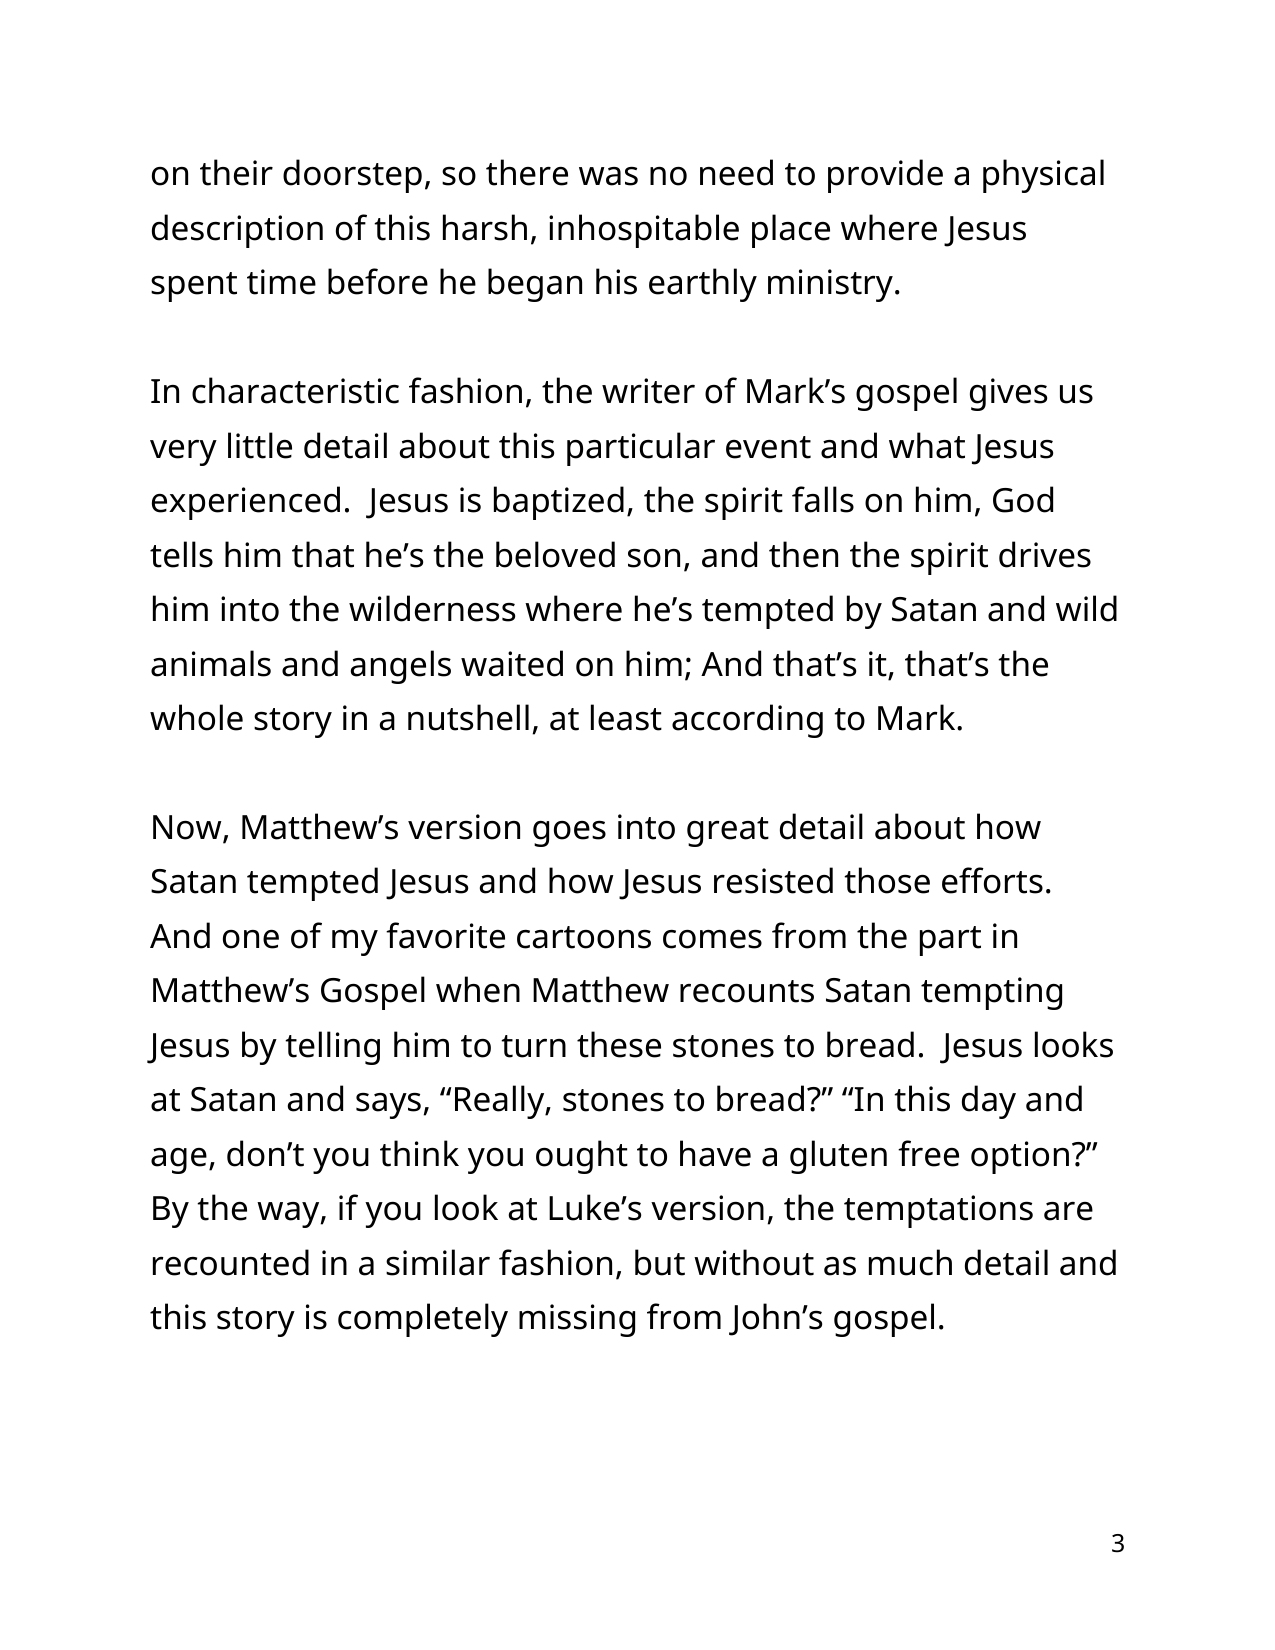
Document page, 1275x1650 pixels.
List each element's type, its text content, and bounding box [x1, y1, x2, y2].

text Now, Matthew’s version goes into great detail about how Satan tempted Jesus and how Jesus resisted those efforts. And one of my favorite cartoons comes from the part in Matthew’s Gospel when Matthew recounts Satan tempting Jesus by telling him to turn these stones to bread. Jesus looks at Satan and says, “Really, stones to bread?” “In this day and age, don’t you think you ought to have a gluten free option?” By the way, if you look at Luke’s version, the temptations are recounted in a similar fashion, but without as much detail and this story is completely missing from John’s gospel. [150, 804, 1125, 1339]
text In characteristic fashion, the writer of Mark’s gospel gives us very little detail about this particular event and what Jesus experienced. Jesus is baptized, the spirit falls on him, God tells him that he’s the beloved son, and then the spirit drives him into the wilderness where he’s tempted by Satan and wild animals and angels waited on him; And that’s it, that’s the whole story in a nutshell, at least according to Mark. [150, 368, 1125, 740]
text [150, 150, 1125, 304]
